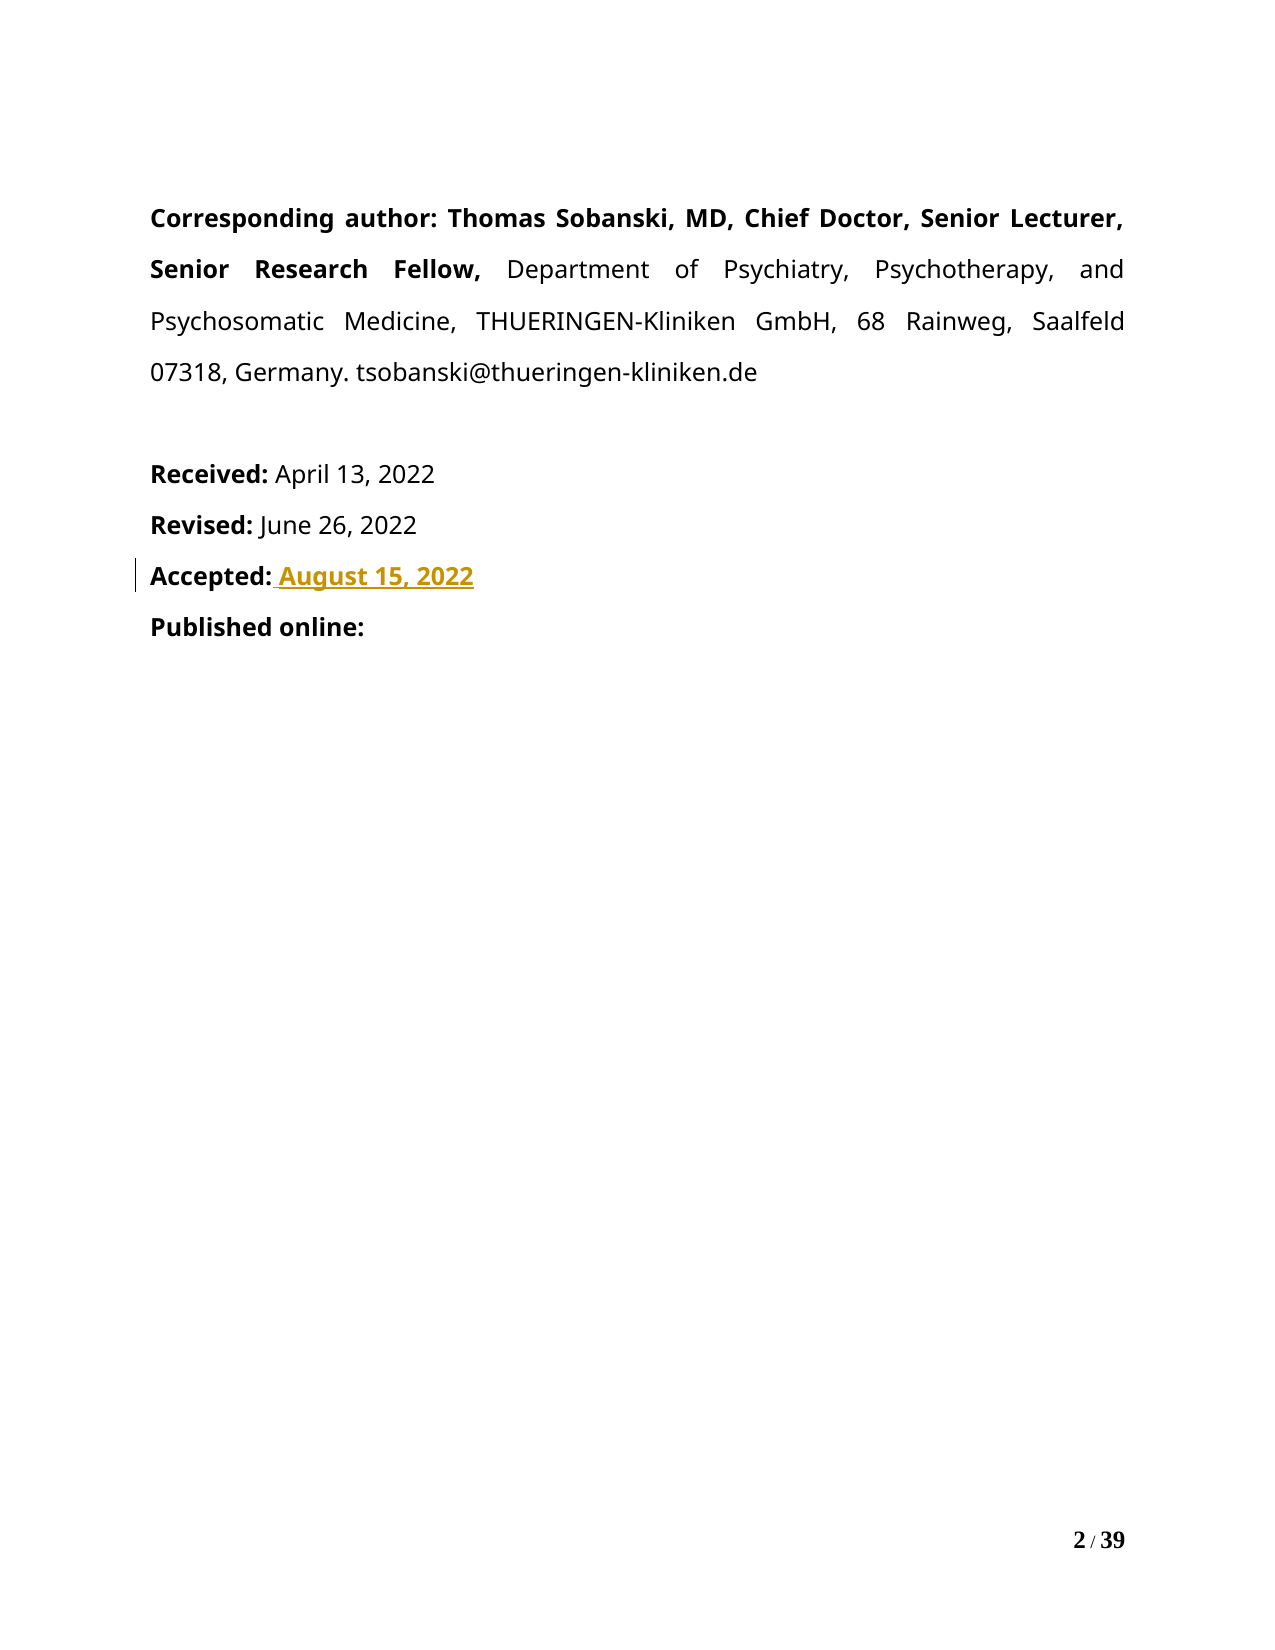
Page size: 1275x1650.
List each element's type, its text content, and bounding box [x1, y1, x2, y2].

text Published online: [150, 609, 1125, 643]
text Revised: June 26, 2022 [150, 507, 1125, 541]
text Accepted: [150, 558, 1125, 592]
text Corresponding author: Thomas Sobanski, MD, Chief Doctor, Senior Lecturer, Senior Research Fellow, Department of Psychiatry, Psychotherapy, and Psychosomatic Medicine, THUERINGEN-Kliniken GmbH, 68 Rainweg, Saalfeld 07318, Germany. tsobanski@thueringen-kliniken.de [150, 201, 1125, 388]
text Received: April 13, 2022 [150, 456, 1125, 490]
